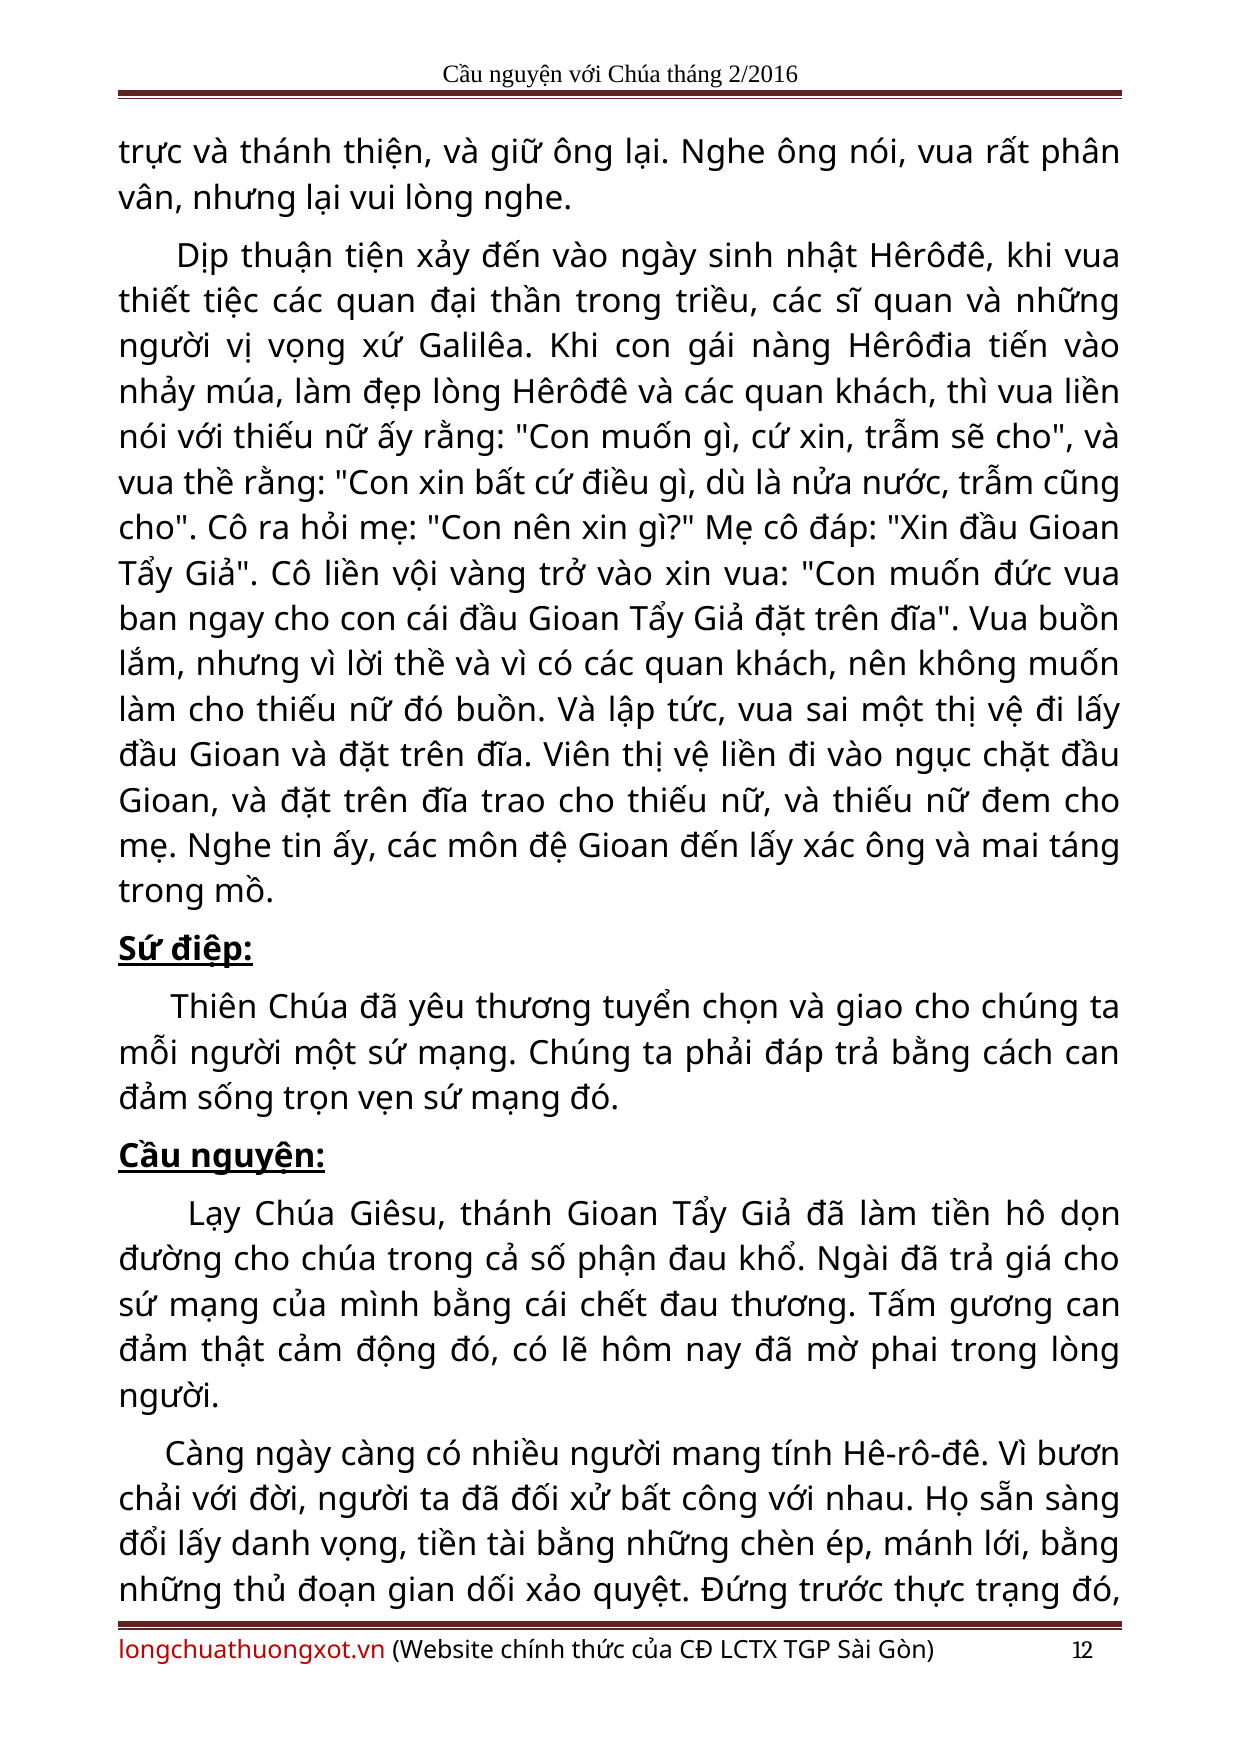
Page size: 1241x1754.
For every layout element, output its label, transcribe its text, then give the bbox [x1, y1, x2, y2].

text Cầu nguyện: [118, 1132, 1122, 1177]
text Lạy Chúa Giêsu, thánh Gioan Tẩy Giả đã làm tiền hô dọn đường cho chúa trong cả số phận đau khổ. Ngài đã trả giá cho sứ mạng của mình bằng cái chết đau thương. Tấm gương can đảm thật cảm động đó, có lẽ hôm nay đã mờ phai trong lòng người. [118, 1190, 1122, 1417]
text Sứ điệp: [118, 925, 1122, 971]
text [118, 1429, 1122, 1611]
text Dịp thuận tiện xảy đến vào ngày sinh nhật Hêrôđê, khi vua thiết tiệc các quan đại thần trong triều, các sĩ quan và những người vị vọng xứ Galilêa. Khi con gái nàng Hêrôđia tiến vào nhảy múa, làm đẹp lòng Hêrôđê và các quan khách, thì vua liền nói với thiếu nữ ấy rằng: "Con muốn gì, cứ xin, trẫm sẽ cho", và vua thề rằng: "Con xin bất cứ điều gì, dù là nửa nước, trẫm cũng cho". Cô ra hỏi mẹ: "Con nên xin gì?" Mẹ cô đáp: "Xin đầu Gioan Tẩy Giả". Cô liền vội vàng trở vào xin vua: "Con muốn đức vua ban ngay cho con cái đầu Gioan Tẩy Giả đặt trên đĩa". Vua buồn lắm, nhưng vì lời thề và vì có các quan khách, nên không muốn làm cho thiếu nữ đó buồn. Và lập tức, vua sai một thị vệ đi lấy đầu Gioan và đặt trên đĩa. Viên thị vệ liền đi vào ngục chặt đầu Gioan, và đặt trên đĩa trao cho thiếu nữ, và thiếu nữ đem cho mẹ. Nghe tin ấy, các môn đệ Gioan đến lấy xác ông và mai táng trong mồ. [118, 231, 1122, 913]
text Thiên Chúa đã yêu thương tuyển chọn và giao cho chúng ta mỗi người một sứ mạng. Chúng ta phải đáp trả bằng cách can đảm sống trọn vẹn sứ mạng đó. [118, 983, 1122, 1119]
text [118, 128, 1122, 219]
